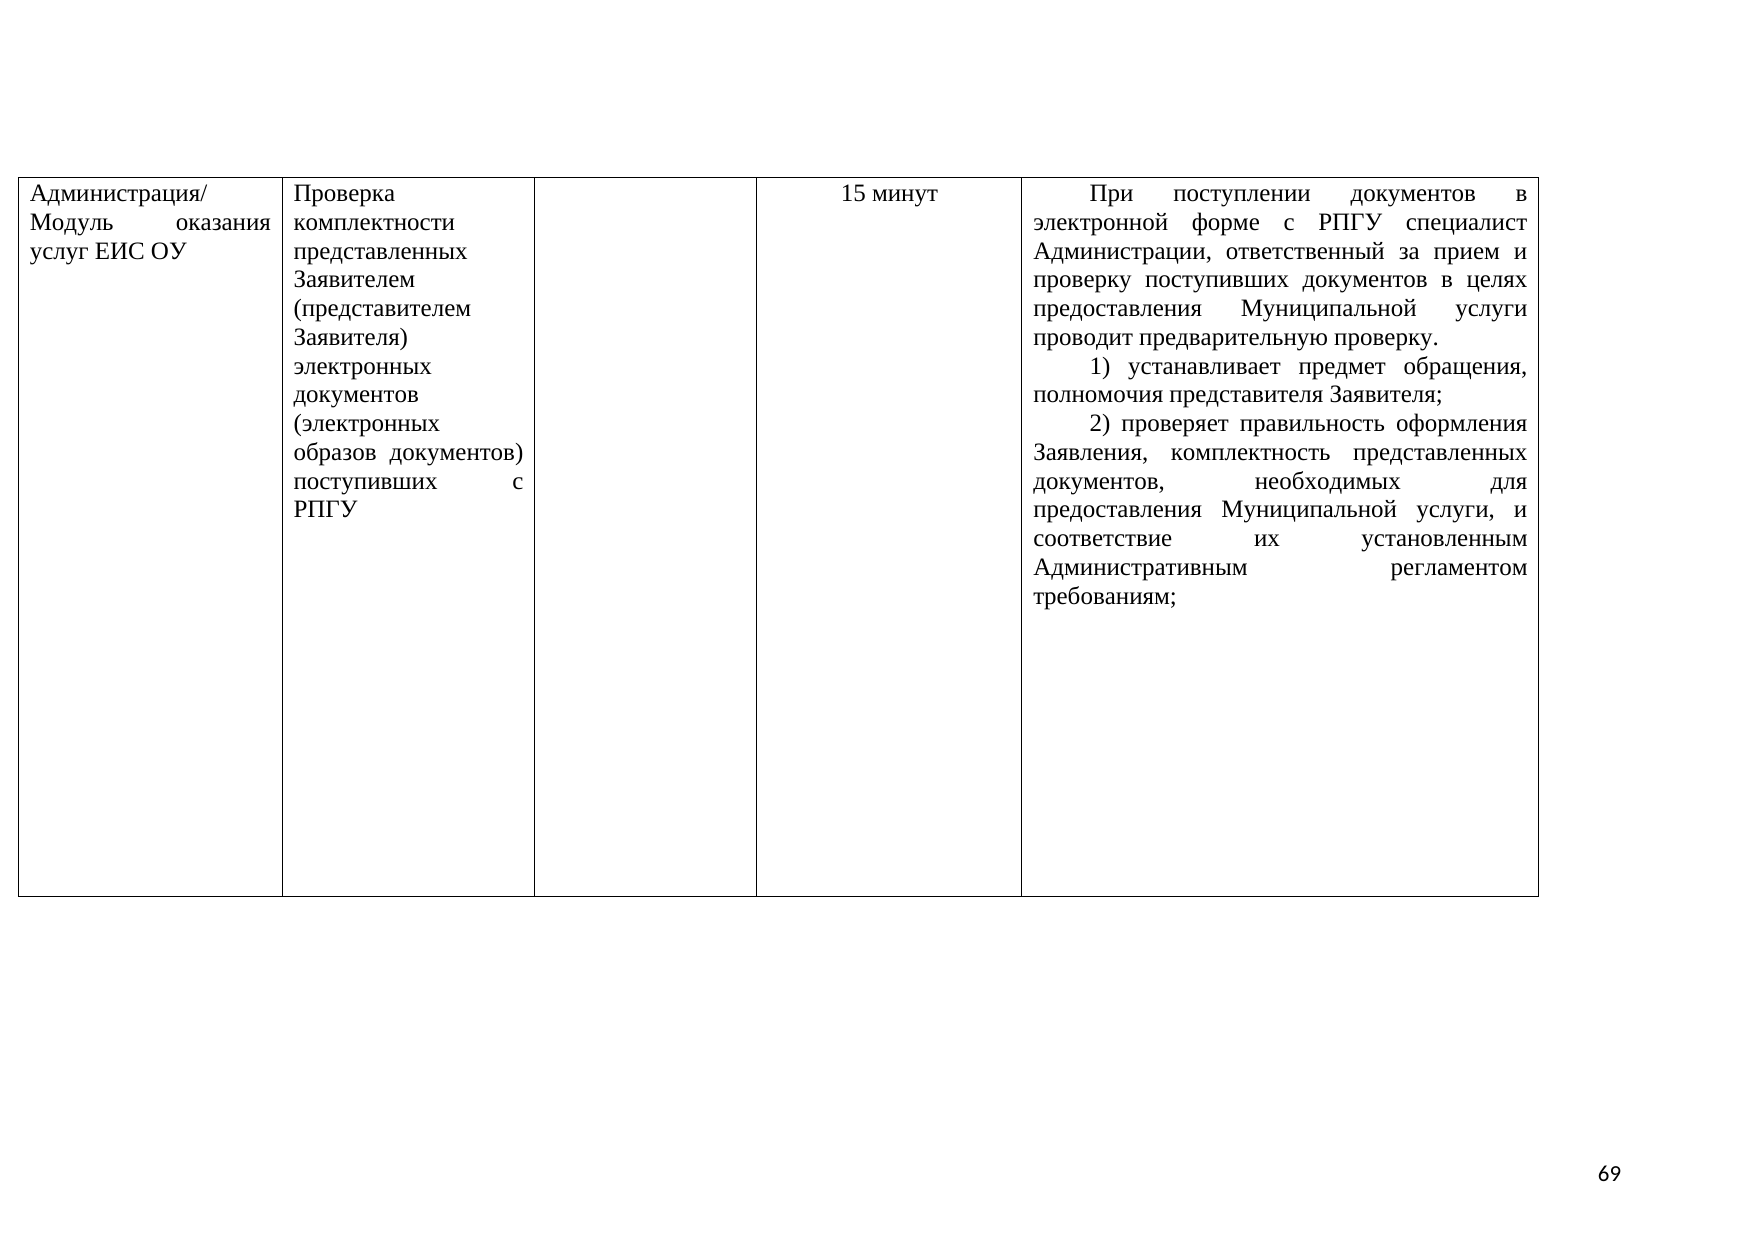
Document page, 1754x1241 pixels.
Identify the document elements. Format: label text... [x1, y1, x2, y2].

table_cell 15 минут [757, 178, 1021, 896]
table_cell Проверка комплектности представленных Заявителем (представителем Заявителя) электронных документов (электронных образов документов) поступивших с РПГУ [283, 178, 534, 896]
table_cell [535, 178, 756, 896]
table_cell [19, 178, 282, 896]
table_cell При поступлении документов в электронной форме с РПГУ специалист Администрации, ответственный за прием и проверку поступивших документов в целях предоставления Муниципальной услуги проводит предварительную проверку. 1) устанавливает предмет обращения, полномочия представителя Заявителя; 2) проверяет правильность оформления Заявления, комплектность представленных документов, необходимых для предоставления Муниципальной услуги, и соответствие их установленным Административным регламентом требованиям; [1022, 178, 1538, 896]
